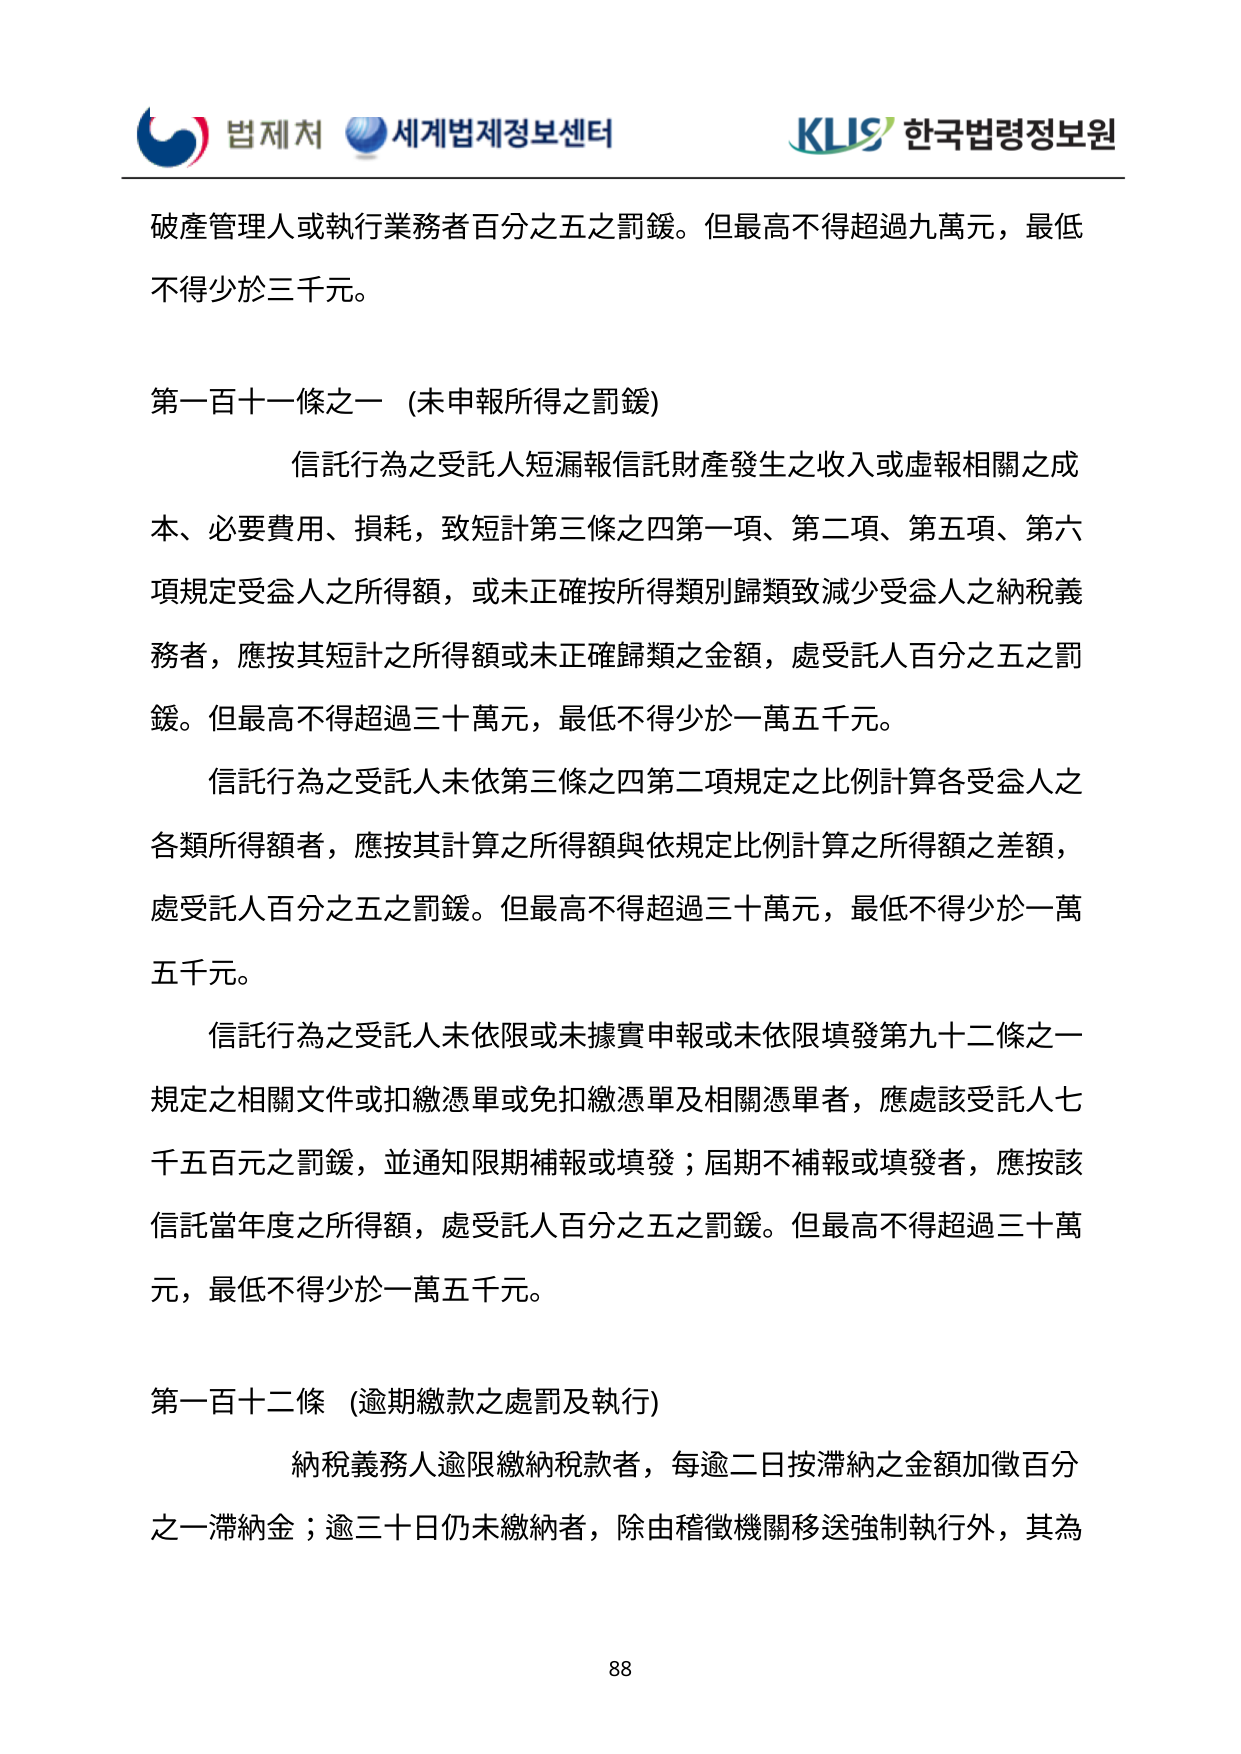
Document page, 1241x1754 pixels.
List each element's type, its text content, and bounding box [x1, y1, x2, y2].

text 第一百十二條 (逾期繳款之處罰及執行) [150, 1378, 1090, 1421]
text 信託行為之受託人未依第三條之四第二項規定之比例計算各受益人之各類所得額者，應按其計算之所得額與依規定比例計算之所得額之差額，處受託人百分之五之罰鍰。但最高不得超過三十萬元，最低不得少於一萬五千元。 [150, 759, 1090, 992]
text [150, 1442, 1090, 1547]
picture [120, 89, 1128, 182]
text 信託行為之受託人短漏報信託財產發生之收入或虛報相關之成本、必要費用、損耗，致短計第三條之四第一項、第二項、第五項、第六項規定受益人之所得額，或未正確按所得類別歸類致減少受益人之納稅義務者，應按其短計之所得額或未正確歸類之金額，處受託人百分之五之罰鍰。但最高不得超過三十萬元，最低不得少於一萬五千元。 [150, 442, 1090, 738]
text 信託行為之受託人未依限或未據實申報或未依限填發第九十二條之一規定之相關文件或扣繳憑單或免扣繳憑單及相關憑單者，應處該受託人七千五百元之罰鍰，並通知限期補報或填發；屆期不補報或填發者，應按該信託當年度之所得額，處受託人百分之五之罰鍰。但最高不得超過三十萬元，最低不得少於一萬五千元。 [150, 1013, 1090, 1309]
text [150, 177, 1090, 309]
text 第一百十一條之一 (未申報所得之罰鍰) [150, 378, 1090, 421]
